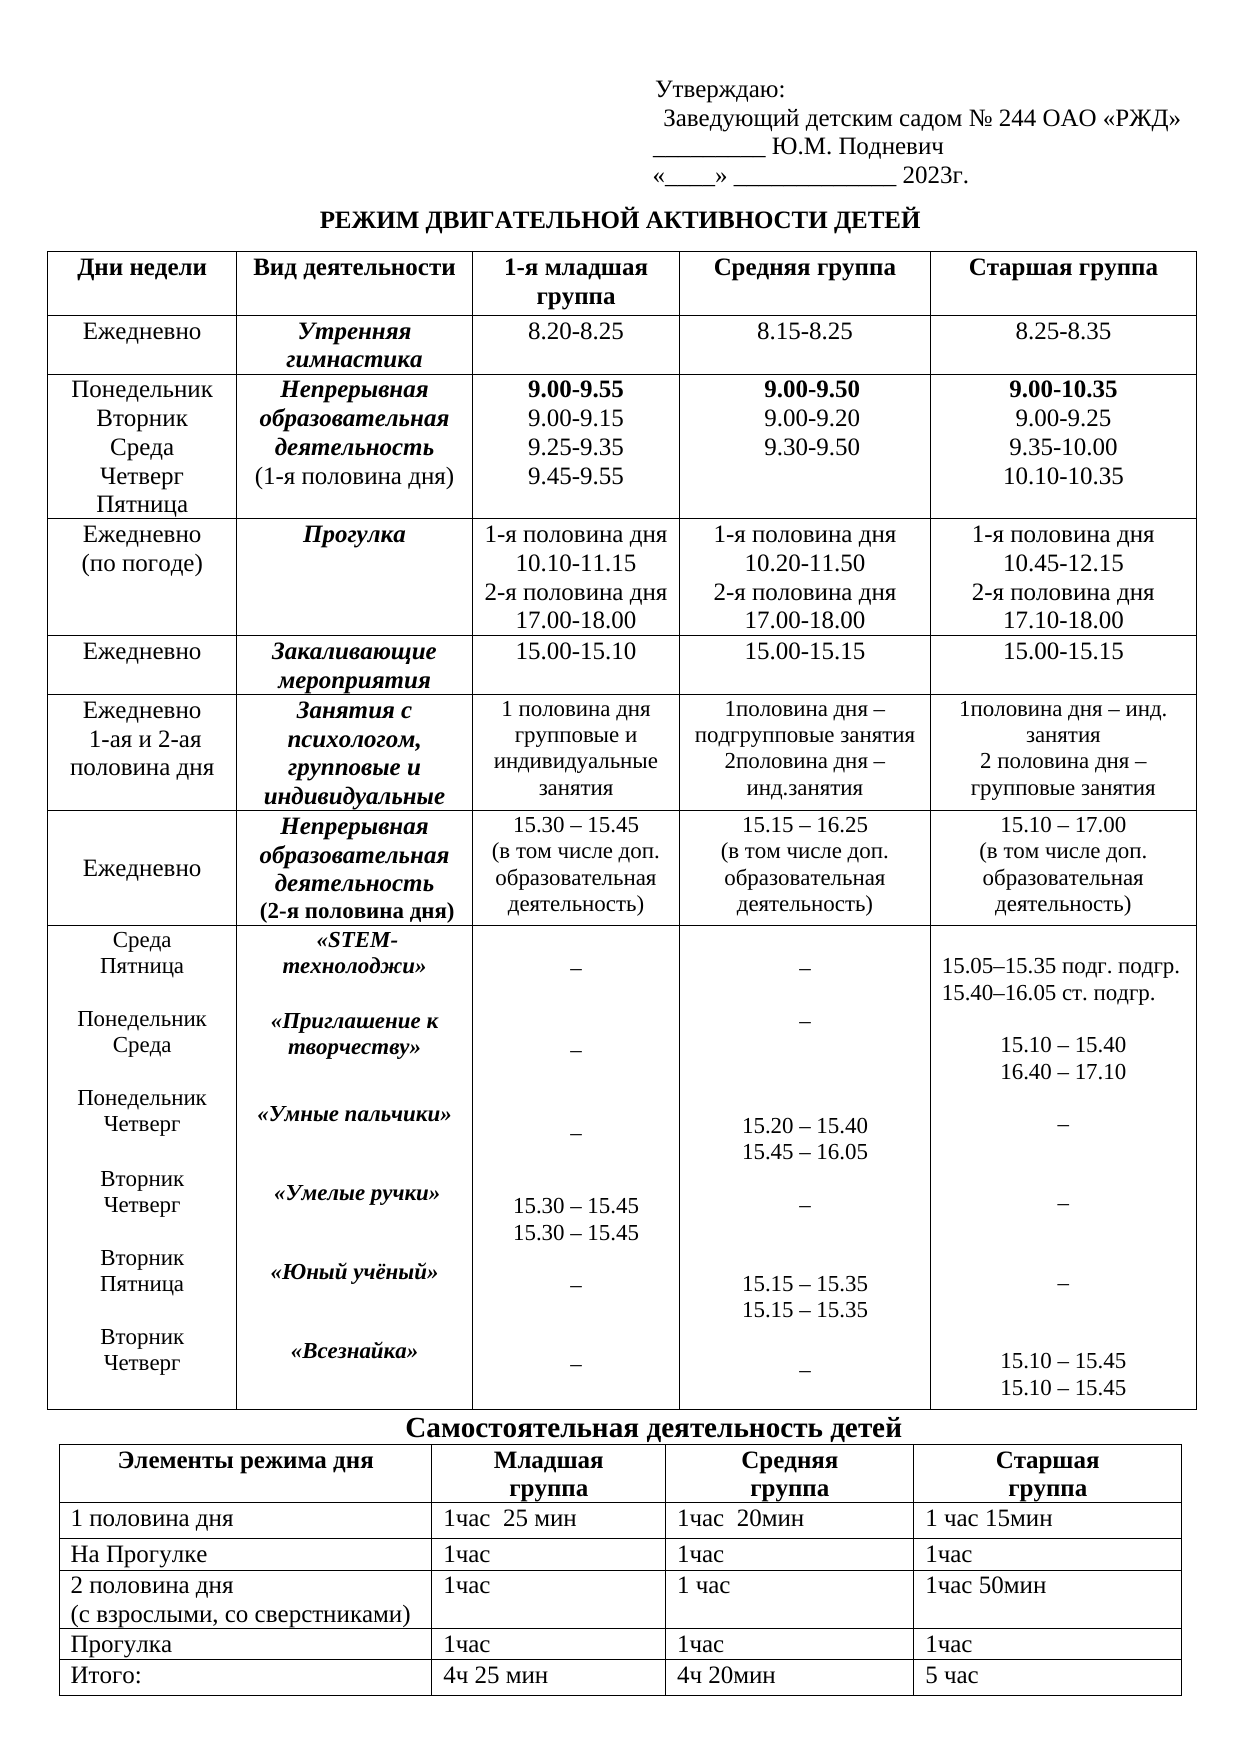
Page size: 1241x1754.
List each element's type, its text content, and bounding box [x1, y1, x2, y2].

table_cell Закаливающие мероприятия [237, 636, 472, 694]
table_cell 4ч 25 мин [432, 1660, 665, 1695]
table_header 1-я младшая группа [473, 252, 679, 315]
table_cell 1час 25 мин [432, 1503, 665, 1538]
table_cell Ежедневно [48, 316, 236, 373]
text РЕЖИМ ДВИГАТЕЛЬНОЙ АКТИВНОСТИ ДЕТЕЙ [59, 206, 1181, 234]
table_cell 1половина дня – подгрупповые занятия 2половина дня – инд.занятия [680, 695, 930, 810]
table_cell 1час [914, 1539, 1181, 1569]
text «____» _____________ 2023г. [59, 160, 1181, 189]
text Утверждаю: [59, 74, 1181, 103]
table_cell 9.00-10.35 9.00-9.25 9.35-10.00 10.10-10.35 [931, 375, 1196, 518]
table_cell Среда Пятница Понедельник Среда Понедельник Четверг Вторник Четверг Вторник Пятница Вторник Четверг [48, 926, 236, 1409]
table_cell 1час [432, 1571, 665, 1628]
text _________ Ю.М. Подневич [59, 131, 1181, 160]
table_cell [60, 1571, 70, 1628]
table_cell 9.00-9.50 9.00-9.20 9.30-9.50 [680, 375, 930, 518]
table_cell 1-я половина дня 10.10-11.15 2-я половина дня 17.00-18.00 [473, 519, 679, 635]
table_cell 1час [666, 1539, 913, 1569]
table_cell 1-я половина дня 10.45-12.15 2-я половина дня 17.10-18.00 [931, 519, 1196, 635]
table_cell 1час 50мин [914, 1571, 1181, 1628]
table_cell Итого: [60, 1660, 431, 1695]
table_cell Непрерывная образовательная деятельность (2-я половина дня) [237, 811, 472, 925]
table_cell 4ч 20мин [666, 1660, 913, 1695]
table_cell Ежедневно 1-ая и 2-ая половина дня [48, 695, 236, 810]
table_header Дни недели [48, 252, 236, 315]
table_cell 15.00-15.15 [931, 636, 1196, 694]
table_cell 8.20-8.25 [473, 316, 679, 373]
table_cell – – 15.20 – 15.40 15.45 – 16.05 – 15.15 – 15.35 15.15 – 15.35 – [680, 926, 930, 1409]
table_cell На Прогулке [60, 1539, 431, 1569]
table_header Средняя группа [680, 252, 930, 315]
table_cell 8.25-8.35 [931, 316, 1196, 373]
table_cell 1час 20мин [666, 1503, 913, 1538]
table_cell «STEM-технолоджи» «Приглашение к творчеству» «Умные пальчики» «Умелые ручки» «Юный учёный» «Всезнайка» [237, 926, 472, 1409]
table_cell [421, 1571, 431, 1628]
table_cell Ежедневно [48, 811, 236, 925]
text Заведующий детским садом № 244 ОАО «РЖД» [59, 103, 1181, 131]
table_cell Непрерывная образовательная деятельность (1-я половина дня) [237, 375, 472, 518]
table_cell 1час [432, 1539, 665, 1569]
list Самостоятельная деятельность детей [126, 1410, 1181, 1444]
table_cell 9.00-9.55 9.00-9.15 9.25-9.35 9.45-9.55 [473, 375, 679, 518]
table_cell Ежедневно (по погоде) [48, 519, 236, 635]
table_cell Ежедневно [48, 636, 236, 694]
table_cell 15.30 – 15.45 (в том числе доп. образовательная деятельность) [473, 811, 679, 925]
table_cell Понедельник Вторник Среда Четверг Пятница [48, 375, 236, 518]
table_header Старшая группа [931, 252, 1196, 315]
table_cell 15.15 – 16.25 (в том числе доп. образовательная деятельность) [680, 811, 930, 925]
table_cell 15.05–15.35 подг. подгр. 15.40–16.05 ст. подгр. 15.10 – 15.40 16.40 – 17.10 – – – 15.10 – 15.45 15.10 – 15.45 [931, 926, 1196, 1409]
table_cell 1 половина дня [60, 1503, 431, 1538]
table_cell 1час [914, 1629, 1181, 1659]
table_cell 1 час 15мин [914, 1503, 1181, 1538]
table_cell 15.00-15.10 [473, 636, 679, 694]
table_cell 15.00-15.15 [680, 636, 930, 694]
table_cell Занятия с психологом, групповые и индивидуальные [237, 695, 472, 810]
table_cell 8.15-8.25 [680, 316, 930, 373]
table_cell 1-я половина дня 10.20-11.50 2-я половина дня 17.00-18.00 [680, 519, 930, 635]
table_cell 1 час [666, 1571, 913, 1628]
table_cell – – – 15.30 – 15.45 15.30 – 15.45 – – [473, 926, 679, 1409]
table_cell 1час [432, 1629, 665, 1659]
table_cell Прогулка [237, 519, 472, 635]
table_cell Прогулка [60, 1629, 431, 1659]
table_cell Утренняя гимнастика [237, 316, 472, 373]
table_cell 1половина дня – инд. занятия 2 половина дня – групповые занятия [931, 695, 1196, 810]
table_header Вид деятельности [237, 252, 472, 315]
table_cell 15.10 – 17.00 (в том числе доп. образовательная деятельность) [931, 811, 1196, 925]
table_cell 1час [666, 1629, 913, 1659]
table_cell 1 половина дня групповые и индивидуальные занятия [473, 695, 679, 810]
table_cell 5 час [914, 1660, 1181, 1695]
table_header Элементы режима дня [60, 1445, 431, 1502]
